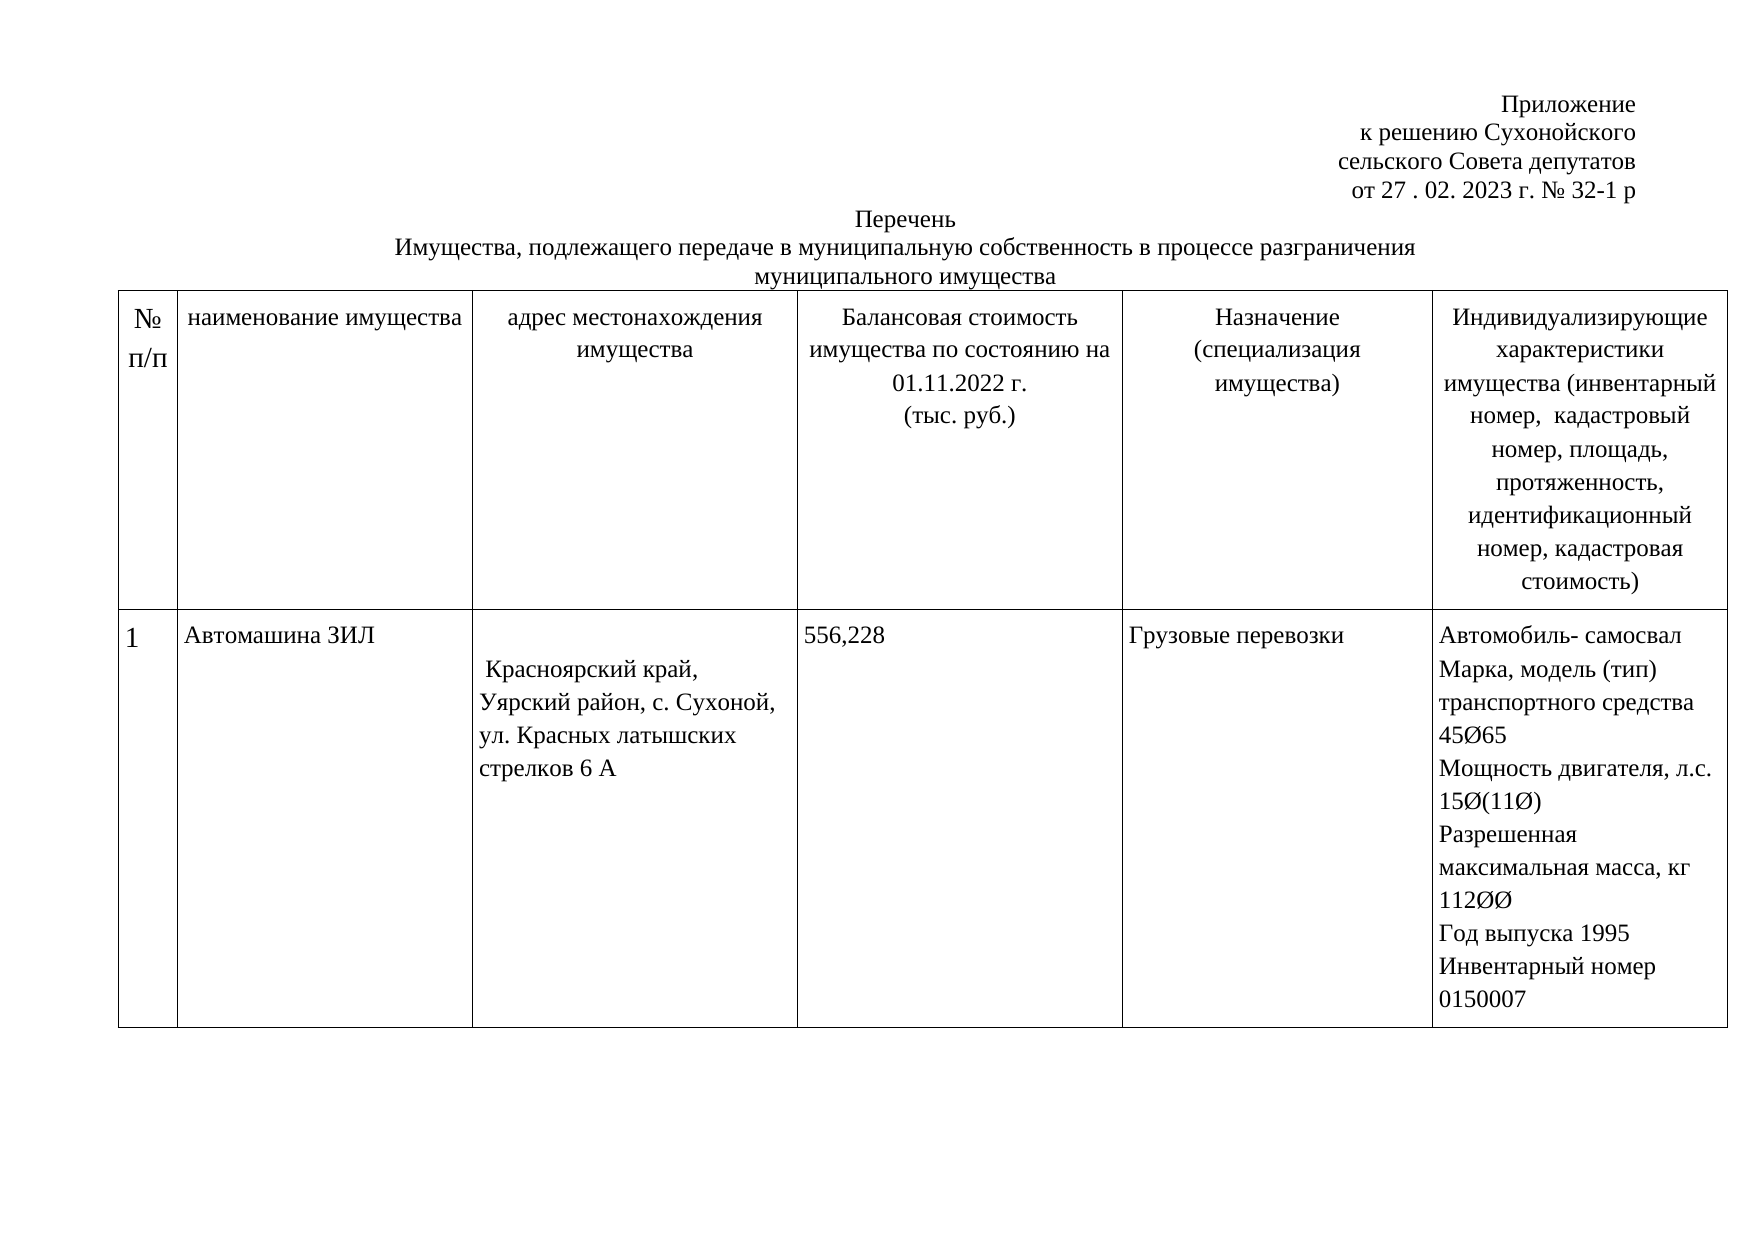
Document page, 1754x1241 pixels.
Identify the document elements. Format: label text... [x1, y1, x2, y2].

table_cell Автомобиль- самосвал Марка, модель (тип) транспортного средства 45Ø65 Мощность двигателя, л.с. 15Ø(11Ø) Разрешенная максимальная масса, кг 112ØØ Год выпуска 1995 Инвентарный номер 0150007 [1433, 610, 1727, 1027]
text к решению Сухонойского [118, 117, 1636, 146]
table_cell Автомашина ЗИЛ [178, 610, 472, 1027]
text сельского Совета депутатов [118, 146, 1636, 175]
table_cell Грузовые перевозки [1123, 610, 1432, 1027]
table_header Балансовая стоимость имущества по состоянию на 01.11.2022 г. (тыс. руб.) [798, 291, 1122, 609]
table_cell Красноярский край, Уярский район, с. Сухоной, ул. Красных латышских стрелков 6 А [473, 610, 797, 1027]
text Имущества, подлежащего передаче в муниципальную собственность в процессе разграничения [118, 232, 1636, 261]
text Приложение [118, 89, 1636, 117]
text Перечень [118, 204, 1636, 232]
table_header наименование имущества [178, 291, 472, 609]
table_header Индивидуализирующие характеристики имущества (инвентарный номер, кадастровый номер, площадь, протяженность, идентификационный номер, кадастровая стоимость) [1433, 291, 1727, 609]
table_cell 556,228 [798, 610, 1122, 1027]
text от 27 . 02. 2023 г. № 32-1 р [118, 175, 1636, 204]
table_header № п/п [119, 291, 177, 609]
table_header Назначение (специализация имущества) [1123, 291, 1432, 609]
text муниципального имущества [118, 261, 1636, 290]
table_header адрес местонахождения имущества [473, 291, 797, 609]
table_cell 1 [119, 610, 177, 1027]
